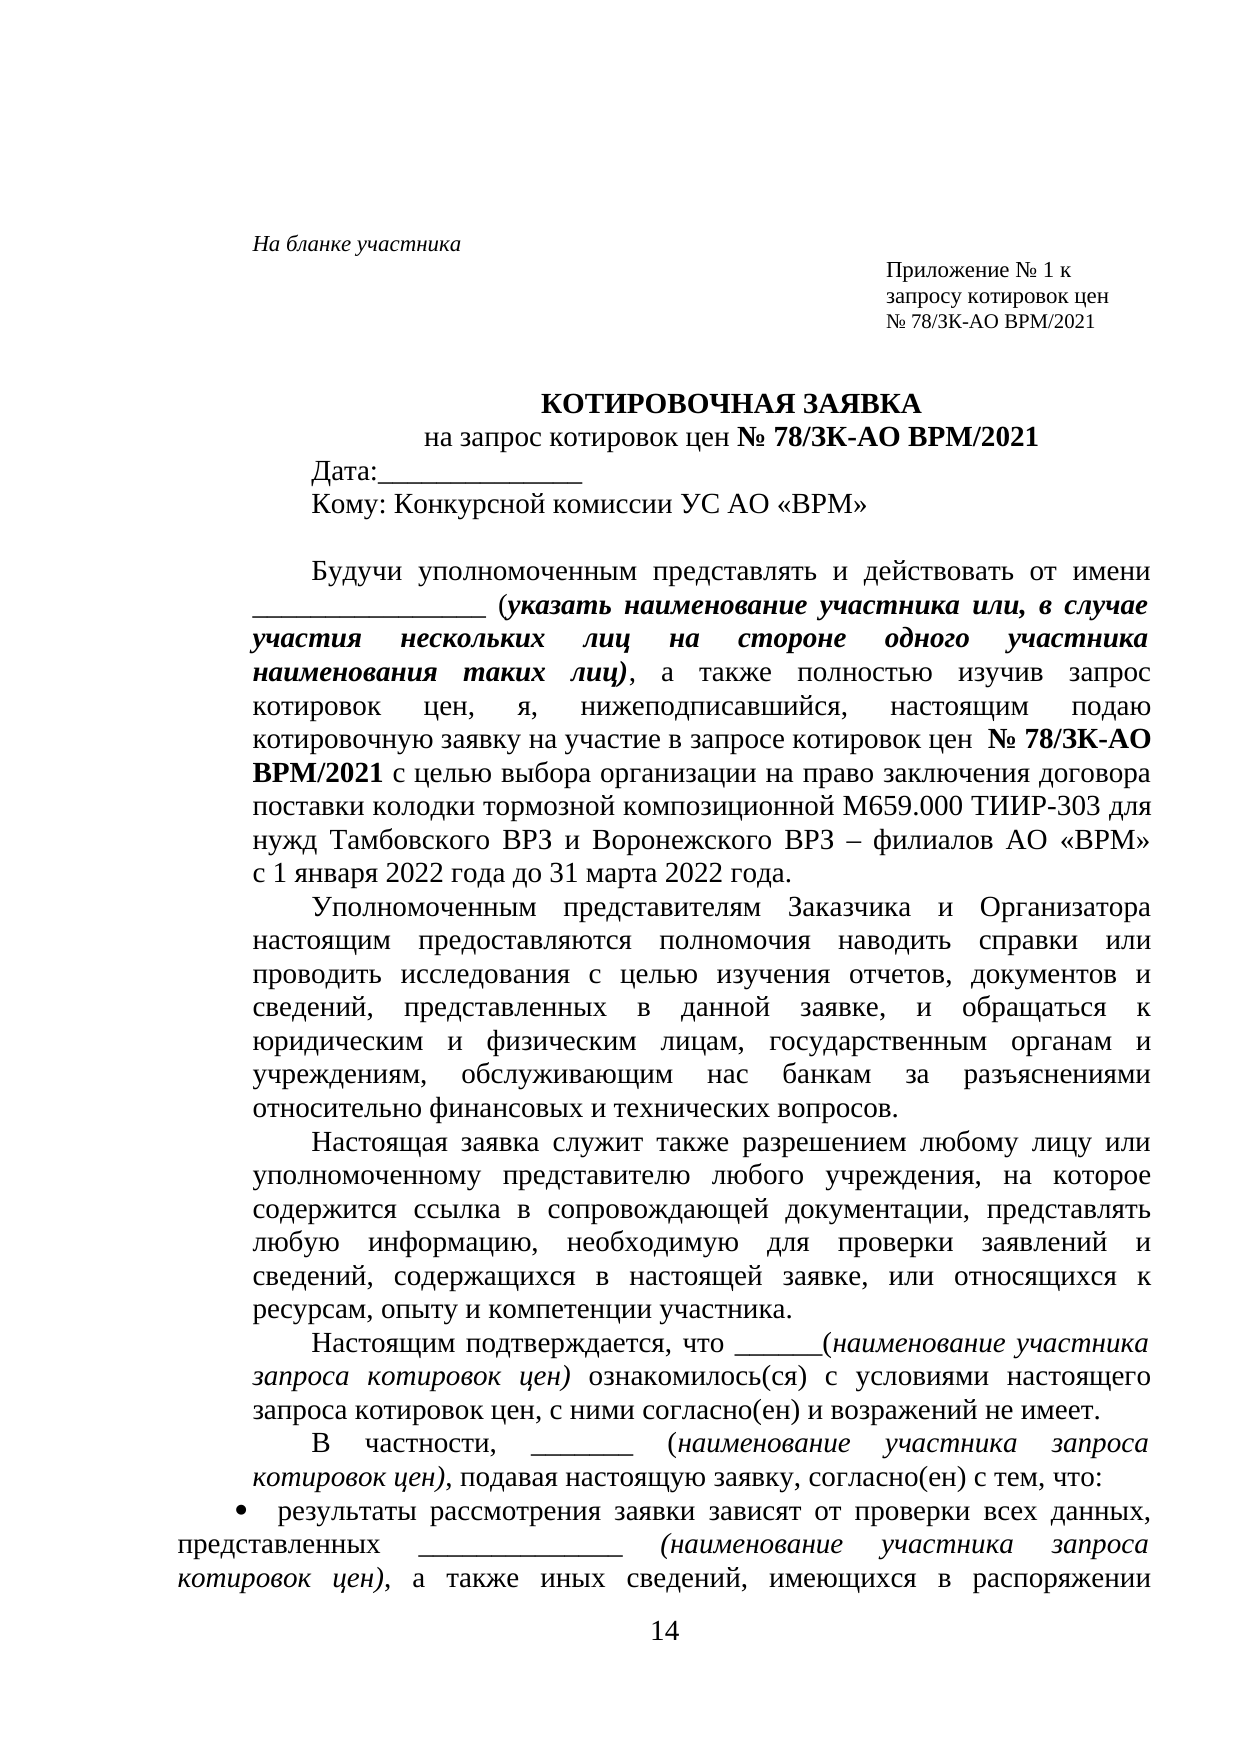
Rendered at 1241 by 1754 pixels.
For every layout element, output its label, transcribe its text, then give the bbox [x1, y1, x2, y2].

text Кому: Конкурсной комиссии УС АО «ВРМ» [252, 486, 1152, 520]
text Приложение № 1 к запросу котировок цен № 78/ЗК-АО ВРМ/2021 [886, 256, 1152, 333]
text Дата:______________ [252, 453, 1152, 486]
text В частности, _______ (наименование участника запроса котировок цен), подавая настоящую заявку, согласно(ен) с тем, что: [252, 1426, 1152, 1493]
text Настоящая заявка служит также разрешением любому лицу или уполномоченному представителю любого учреждения, на которое содержится ссылка в сопровождающей документации, представлять любую информацию, необходимую для проверки заявлений и сведений, содержащихся в настоящей заявке, или относящихся к ресурсам, опыту и компетенции участника. [252, 1124, 1152, 1325]
text Уполномоченным представителям Заказчика и Организатора настоящим предоставляются полномочия наводить справки или проводить исследования с целью изучения отчетов, документов и сведений, представленных в данной заявке, и обращаться к юридическим и физическим лицам, государственным органам и учреждениям, обслуживающим нас банкам за разъяснениями относительно финансовых и технических вопросов. [252, 889, 1152, 1124]
text Настоящим подтверждается, что ______(наименование участника запроса котировок цен) ознакомилось(ся) с условиями настоящего запроса котировок цен, с ними согласно(ен) и возражений не имеет. [252, 1325, 1152, 1426]
text на запрос котировок цен № 78/ЗК-АО ВРМ/2021 [252, 419, 1152, 453]
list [177, 1493, 1152, 1593]
text На бланке участника [252, 230, 1120, 256]
text Будучи уполномоченным представлять и действовать от имени ________________ (указать наименование участника или, в случае участия нескольких лиц на стороне одного участника наименования таких лиц), а также полностью изучив запрос котировок цен, я, нижеподписавшийся, настоящим подаю котировочную заявку на участие в запросе котировок цен № 78/ЗК-АО ВРМ/2021 с целью выбора организации на право заключения договора поставки колодки тормозной композиционной М659.000 ТИИР-303 для нужд Тамбовского ВРЗ и Воронежского ВРЗ – филиалов АО «ВРМ» с 1 января 2022 года до 31 марта 2022 года. [252, 553, 1152, 889]
text КОТИРОВОЧНАЯ ЗАЯВКА [252, 386, 1152, 419]
